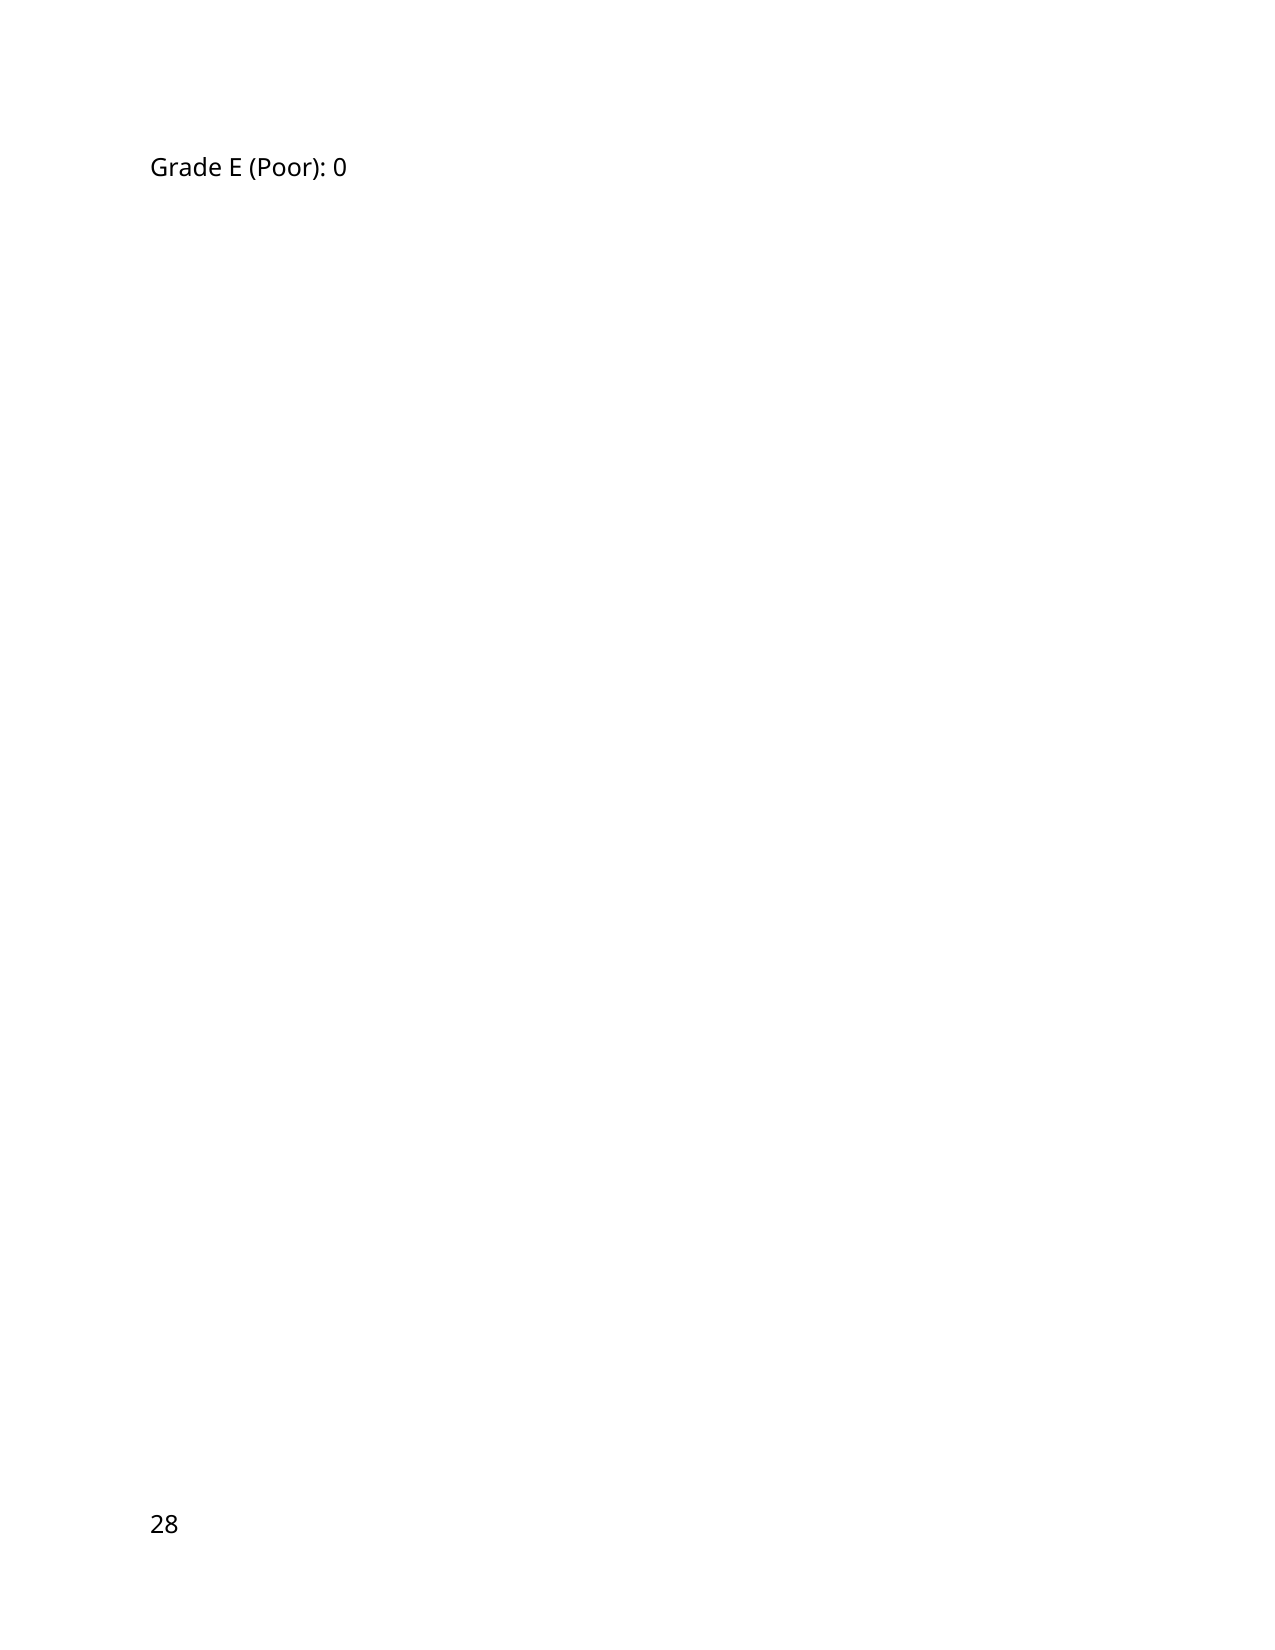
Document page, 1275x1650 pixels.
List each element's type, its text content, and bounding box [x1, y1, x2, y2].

text Grade E (Poor): 0 [150, 150, 1125, 184]
